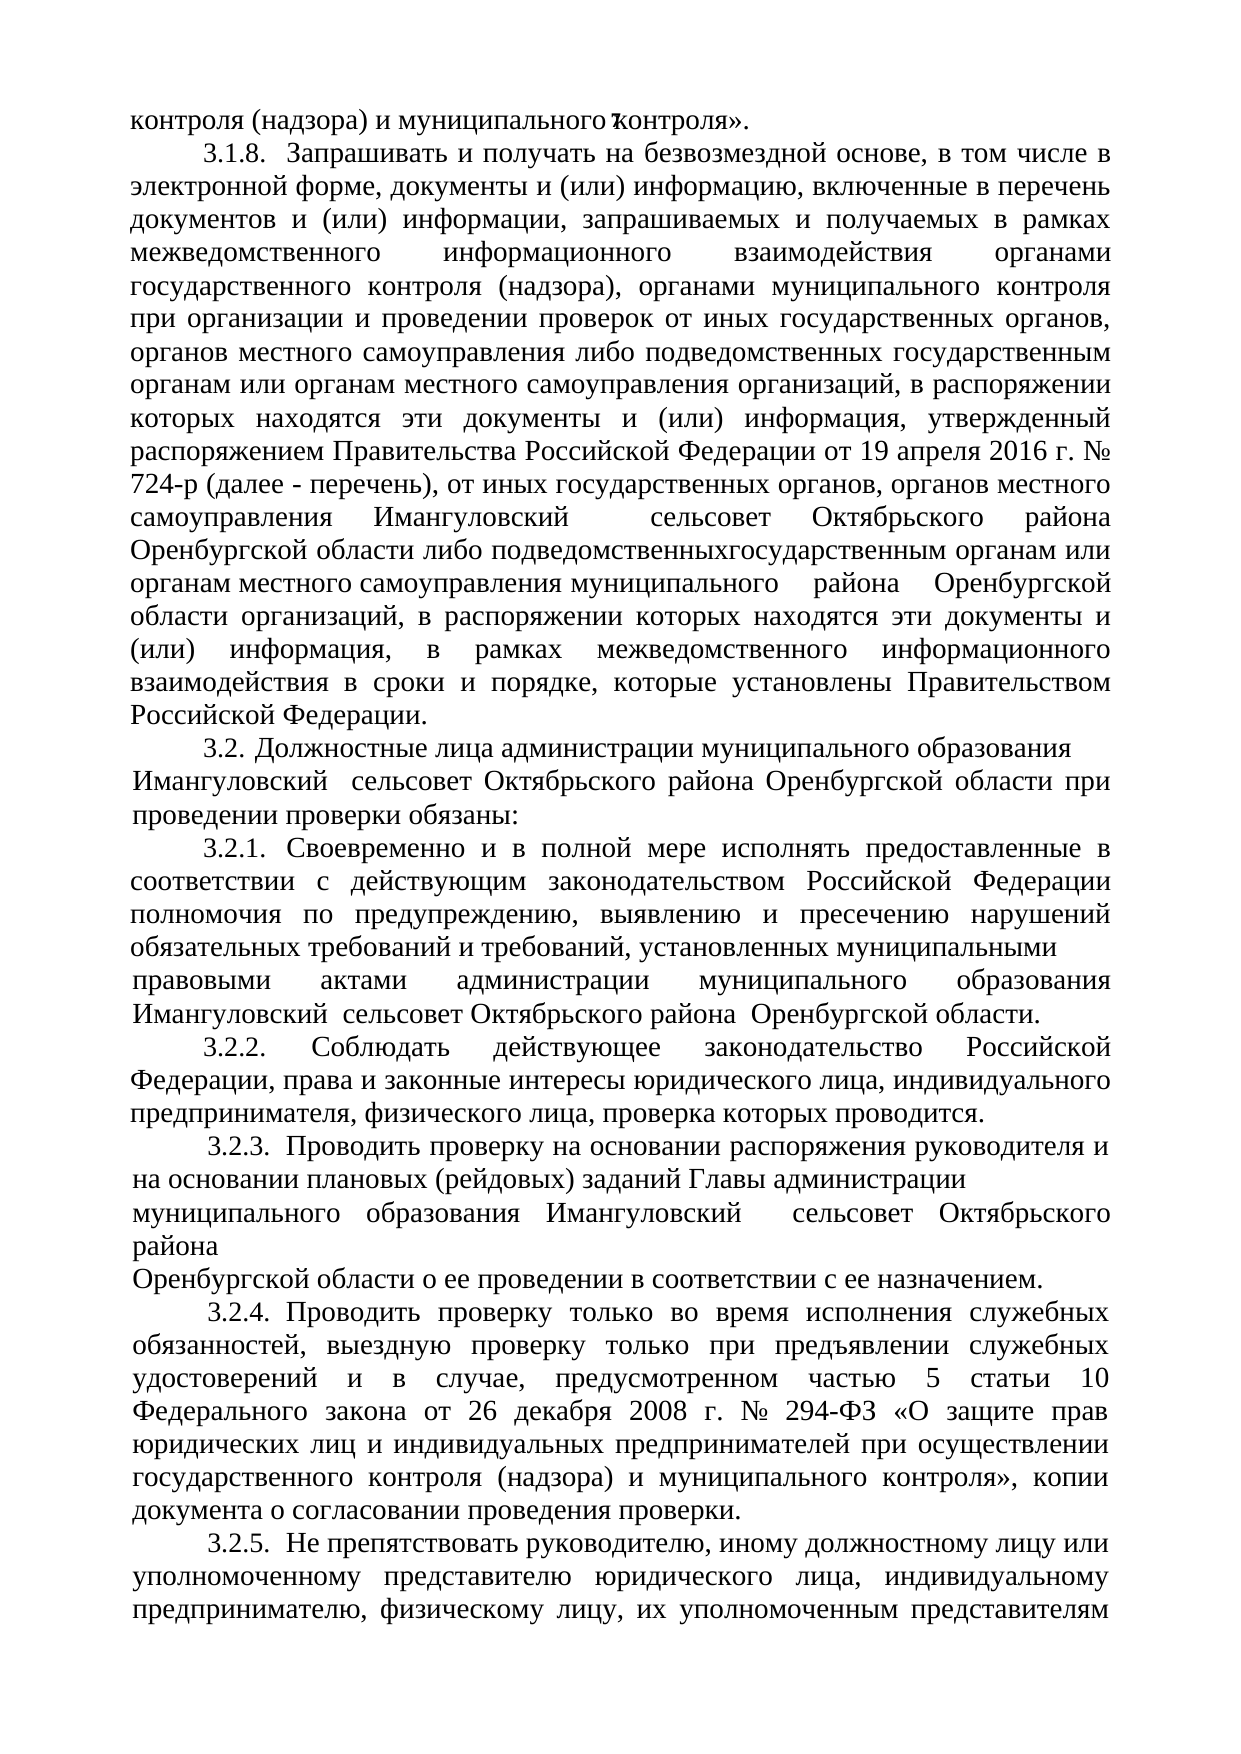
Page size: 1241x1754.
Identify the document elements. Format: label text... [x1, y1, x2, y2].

list Проводить проверку только во время исполнения служебных обязанностей, выездную проверку только при предъявлении служебных удостоверений и в случае, предусмотренном частью 5 статьи 10 Федерального закона от 26 декабря 2008 г. № 294-ФЗ «О защите прав юридических лиц и индивидуальных предпринимателей при осуществлении государственного контроля (надзора) и муниципального контроля», копии документа о согласовании проведения проверки. [132, 1295, 1110, 1526]
list Проводить проверку на основании распоряжения руководителя и на основании плановых (рейдовых) заданий Главы администрации [132, 1129, 1110, 1195]
text правовыми актами администрации муниципального образования Имангуловский сельсовет Октябрьского района Оренбургской области. [132, 963, 1112, 1030]
list Должностные лица администрации муниципального образования [130, 731, 1114, 764]
list Соблюдать действующее законодательство Российской Федерации, права и законные интересы юридического лица, индивидуального предпринимателя, физического лица, проверка которых проводится. [130, 1030, 1112, 1129]
list Своевременно и в полной мере исполнять предоставленные в соответствии с действующим законодательством Российской Федерации полномочия по предупреждению, выявлению и пресечению нарушений обязательных требований и требований, установленных муниципальными [130, 831, 1112, 963]
text Оренбургской области о ее проведении в соответствии с ее назначением. [132, 1262, 1114, 1295]
list Запрашивать и получать на безвозмездной основе, в том числе в электронной форме, документы и (или) информацию, включенные в перечень документов и (или) информации, запрашиваемых и получаемых в рамках межведомственного информационного взаимодействия органами государственного контроля (надзора), органами муниципального контроля при организации и проведении проверок от иных государственных органов, органов местного самоуправления либо подведомственных государственным органам или органам местного самоуправления организаций, в распоряжении которых находятся эти документы и (или) информация, утвержденный распоряжением Правительства Российской Федерации от 19 апреля 2016 г. № 724-р (далее - перечень), от иных государственных органов, органов местного самоуправления Имангуловский сельсовет Октябрьского района Оренбургской области либо подведомственныхгосударственным органам или органам местного самоуправления муниципального района Оренбургской области организаций, в распоряжении которых находятся эти документы и (или) информация, в рамках межведомственного информационного взаимодействия в сроки и порядке, которые установлены Правительством Российской Федерации. [130, 136, 1112, 731]
text Имангуловский сельсовет Октябрьского района Оренбургской области при проведении проверки обязаны: [132, 764, 1112, 831]
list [130, 103, 1112, 136]
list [132, 1526, 1110, 1626]
text муниципального образования Имангуловский сельсовет Октябрьского района [132, 1195, 1112, 1262]
